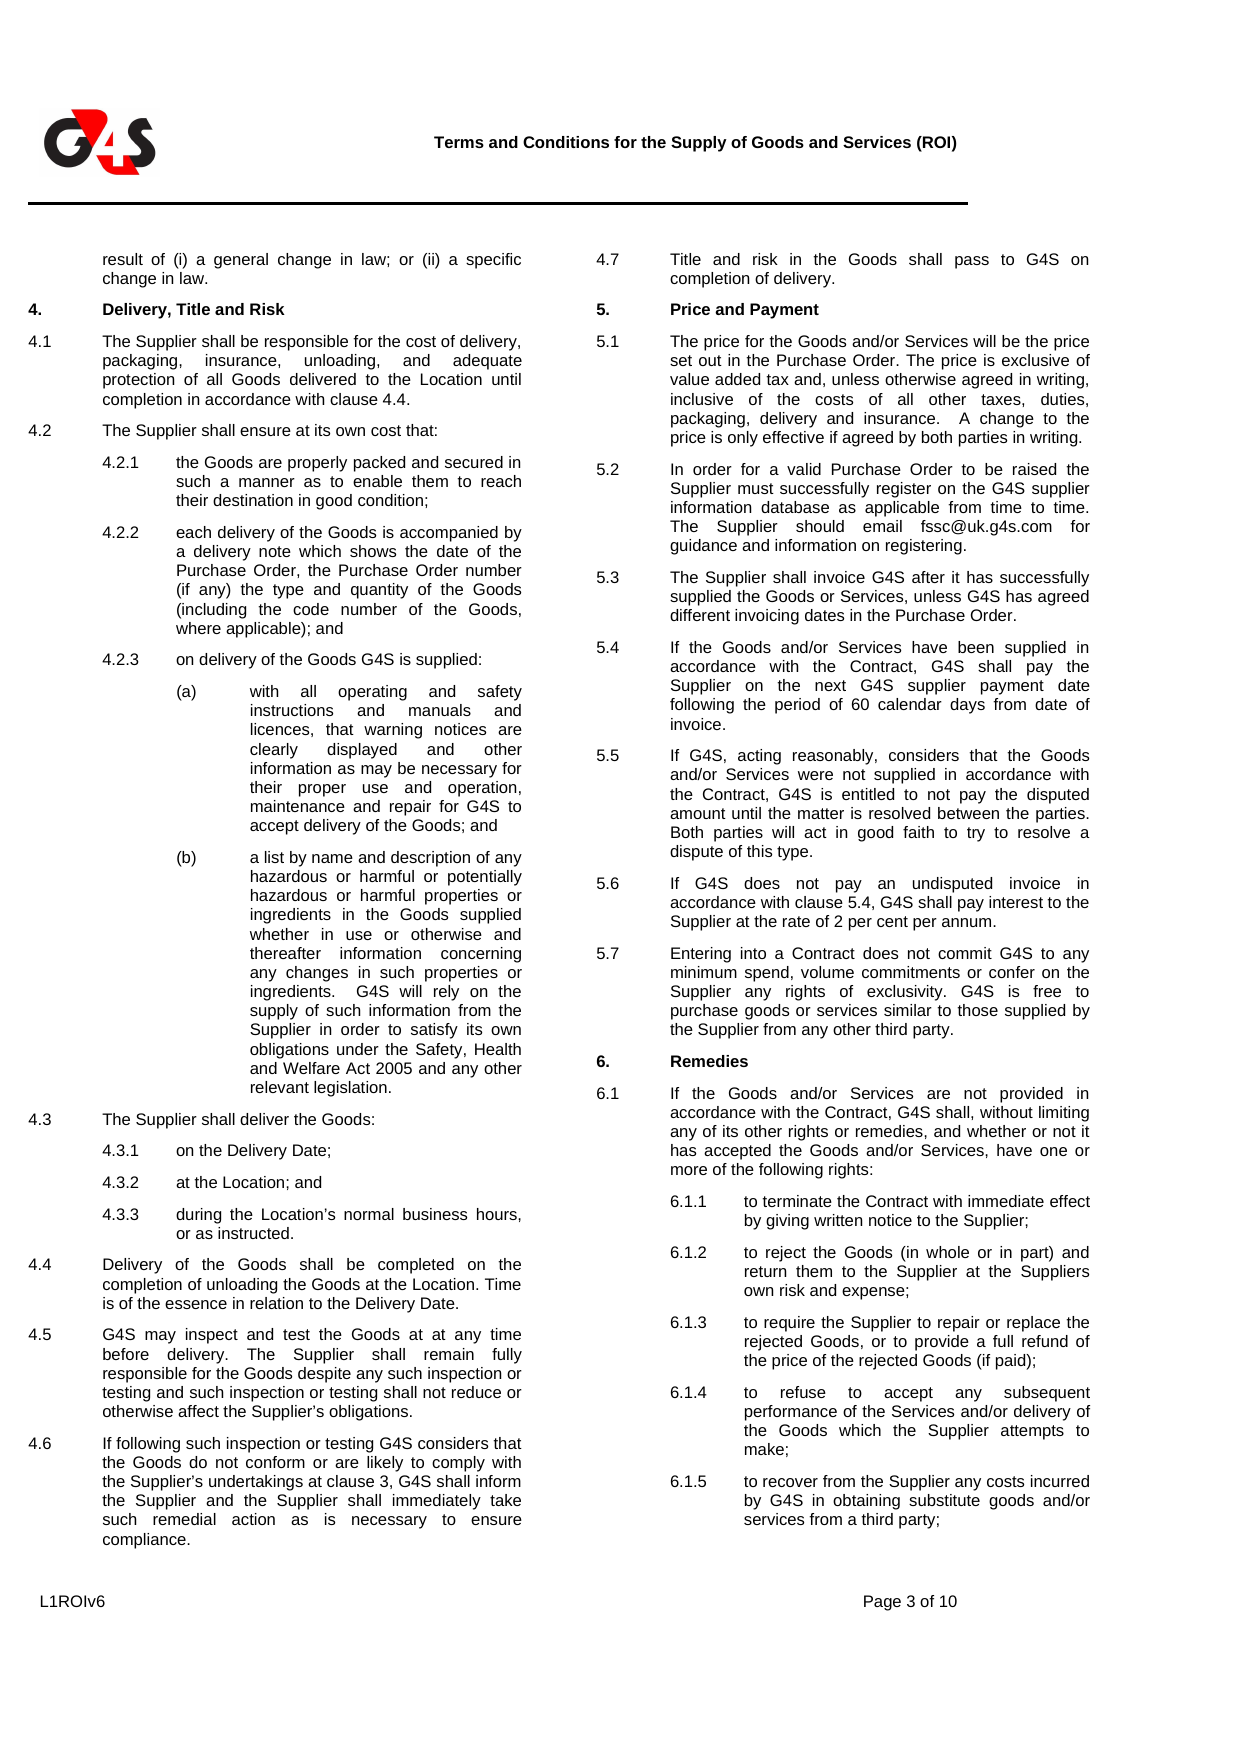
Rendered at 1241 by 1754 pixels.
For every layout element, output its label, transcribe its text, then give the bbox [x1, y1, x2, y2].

list to refuse to accept any subsequent performance of the Services and/or delivery of the Goods which the Supplier attempts to make; [670, 1383, 1090, 1459]
list If the Goods and/or Services are not provided in accordance with the Contract, G4S shall, without limiting any of its other rights or remedies, and whether or not it has accepted the Goods and/or Services, have one or more of the following rights: [596, 1083, 1090, 1179]
subtitle Price and Payment [596, 300, 1090, 319]
list to recover from the Supplier any costs incurred by G4S in obtaining substitute goods and/or services from a third party; [670, 1472, 1090, 1529]
list If G4S does not pay an undisputed invoice in accordance with clause 5.4, G4S shall pay interest to the Supplier at the rate of 2 per cent per annum. [596, 873, 1090, 931]
list at the Location; and [102, 1173, 522, 1192]
list on delivery of the Goods G4S is supplied: [102, 650, 522, 669]
list each delivery of the Goods is accompanied by a delivery note which shows the date of the Purchase Order, the Purchase Order number (if any) the type and quantity of the Goods (including the code number of the Goods, where applicable); and [102, 523, 522, 638]
list The Supplier shall deliver the Goods: [28, 1109, 522, 1128]
picture [39, 108, 160, 177]
list Title and risk in the Goods shall pass to G4S on completion of delivery. [596, 249, 1090, 288]
list on the Delivery Date; [102, 1141, 522, 1160]
list a list by name and description of any hazardous or harmful or potentially hazardous or harmful properties or ingredients in the Goods supplied whether in use or otherwise and thereafter information concerning any changes in such properties or ingredients. G4S will rely on the supply of such information from the Supplier in order to satisfy its own obligations under the Safety, Health and Welfare Act 2005 and any other relevant legislation. [176, 848, 522, 1097]
list Delivery of the Goods shall be completed on the completion of unloading the Goods at the Location. Time is of the essence in relation to the Delivery Date. [28, 1255, 522, 1313]
subtitle Delivery, Title and Risk [28, 300, 522, 319]
list to require the Supplier to repair or replace the rejected Goods, or to provide a full refund of the price of the rejected Goods (if paid); [670, 1313, 1090, 1370]
list In order for a valid Purchase Order to be raised the Supplier must successfully register on the G4S supplier information database as applicable from time to time. The Supplier should email fssc@uk.g4s.com for guidance and information on registering. [596, 459, 1090, 555]
list If G4S, acting reasonably, considers that the Goods and/or Services were not supplied in accordance with the Contract, G4S is entitled to not pay the disputed amount until the matter is resolved between the parties. Both parties will act in good faith to try to resolve a dispute of this type. [596, 746, 1090, 861]
list If following such inspection or testing G4S considers that the Goods do not conform or are likely to comply with the Supplier’s undertakings at clause 3, G4S shall inform the Supplier and the Supplier shall immediately take such remedial action as is necessary to ensure compliance. [28, 1433, 522, 1548]
list G4S may inspect and test the Goods at at any time before delivery. The Supplier shall remain fully responsible for the Goods despite any such inspection or testing and such inspection or testing shall not reduce or otherwise affect the Supplier’s obligations. [28, 1325, 522, 1421]
list to reject the Goods (in whole or in part) and return them to the Supplier at the Suppliers own risk and expense; [670, 1243, 1090, 1300]
list to terminate the Contract with immediate effect by giving written notice to the Supplier; [670, 1192, 1090, 1230]
list The Supplier shall invoice G4S after it has successfully supplied the Goods or Services, unless G4S has agreed different invoicing dates in the Purchase Order. [596, 568, 1090, 625]
list the Goods are properly packed and secured in such a manner as to enable them to reach their destination in good condition; [102, 453, 522, 510]
list The Supplier shall be responsible for the cost of delivery, packaging, insurance, unloading, and adequate protection of all Goods delivered to the Location until completion in accordance with clause 4.4. [28, 332, 522, 408]
subtitle Remedies [596, 1052, 1090, 1071]
list The Supplier shall ensure at its own cost that: [28, 421, 522, 440]
list during the Location’s normal business hours, or as instructed. [102, 1204, 522, 1243]
list The price for the Goods and/or Services will be the price set out in the Purchase Order. The price is exclusive of value added tax and, unless otherwise agreed in writing, inclusive of the costs of all other taxes, duties, packaging, delivery and insurance. A change to the price is only effective if agreed by both parties in writing. [596, 332, 1090, 447]
list Entering into a Contract does not commit G4S to any minimum spend, volume commitments or confer on the Supplier any rights of exclusivity. G4S is free to purchase goods or services similar to those supplied by the Supplier from any other third party. [596, 943, 1090, 1039]
list with all operating and safety instructions and manuals and licences, that warning notices are clearly displayed and other information as may be necessary for their proper use and operation, maintenance and repair for G4S to accept delivery of the Goods; and [176, 682, 522, 835]
list If the Goods and/or Services have been supplied in accordance with the Contract, G4S shall pay the Supplier on the next G4S supplier payment date following the period of 60 calendar days from date of invoice. [596, 638, 1090, 733]
